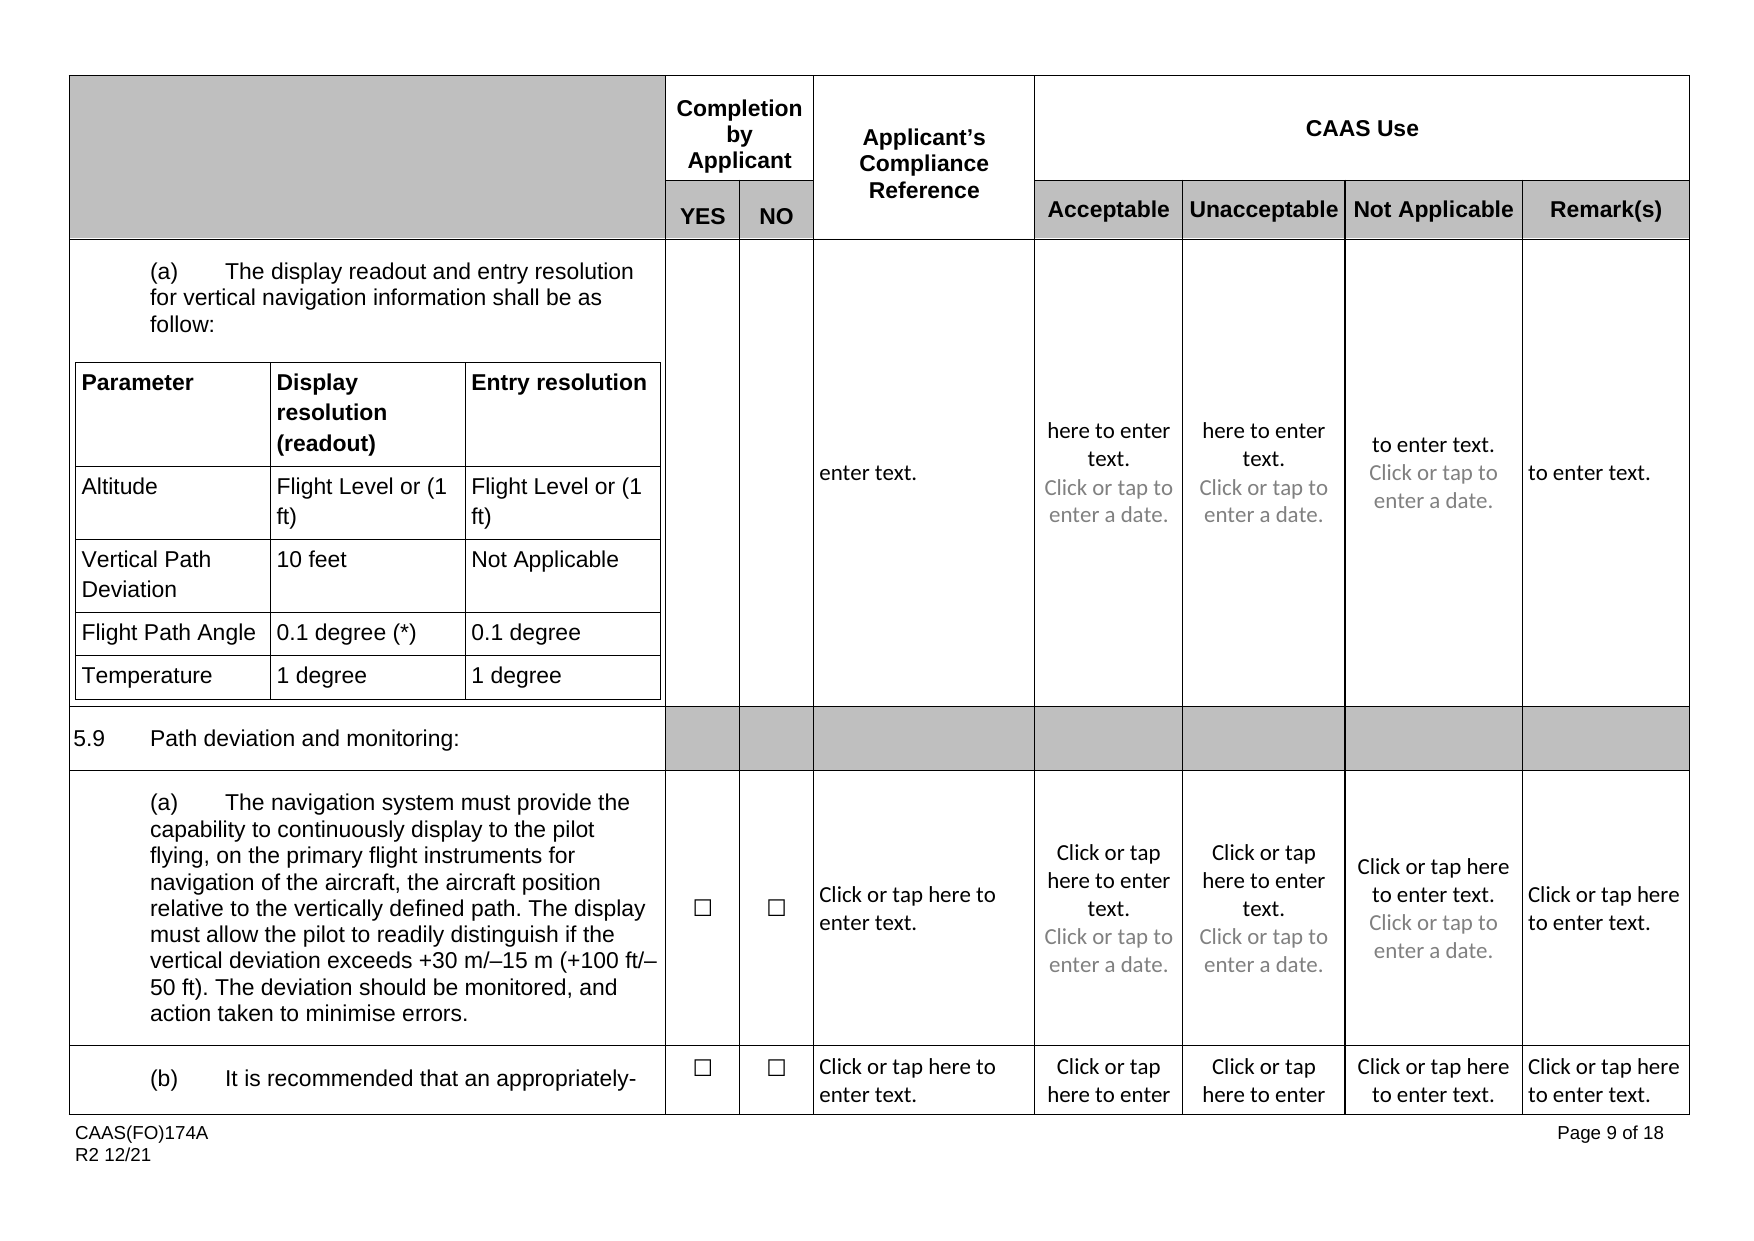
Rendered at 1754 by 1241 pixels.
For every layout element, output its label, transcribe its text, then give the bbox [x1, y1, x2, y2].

table_cell [1523, 707, 1689, 770]
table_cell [70, 1046, 665, 1114]
table_cell [1035, 771, 1182, 1045]
table_cell [1346, 771, 1522, 1045]
table_header Applicant’s Compliance Reference [814, 76, 1034, 238]
table_cell [1183, 771, 1344, 1045]
table_cell NO [740, 181, 813, 238]
table_cell Not Applicable [1346, 181, 1522, 238]
table_cell [1035, 240, 1182, 706]
table_cell [1183, 240, 1344, 706]
table_cell [1035, 1046, 1182, 1114]
table_cell Unacceptable [1183, 181, 1344, 238]
table_cell (a) The navigation system must provide the capability to continuously display to the pilot flying, on the primary flight instruments for navigation of the aircraft, the aircraft position relative to the vertically defined path. The display must allow the pilot to readily distinguish if the vertical deviation exceeds +30 m/–15 m (+100 ft/– 50 ft). The deviation should be monitored, and action taken to minimise errors. [70, 771, 665, 1045]
table_cell Acceptable [1035, 181, 1182, 238]
table_cell YES [666, 181, 739, 238]
table_cell [1346, 1046, 1522, 1114]
table_cell [1346, 707, 1522, 770]
table_header [70, 76, 665, 238]
table_cell [666, 707, 739, 770]
table_header Completion by Applicant [666, 76, 813, 179]
table_cell [1035, 707, 1182, 770]
table_cell [1183, 1046, 1344, 1114]
table_cell 5.9 Path deviation and monitoring: [70, 707, 665, 770]
table_cell [814, 707, 1034, 770]
table_cell [740, 707, 813, 770]
table_cell [1183, 707, 1344, 770]
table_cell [70, 240, 665, 706]
table_cell Remark(s) [1523, 181, 1689, 238]
table_header CAAS Use [1035, 76, 1689, 179]
table_cell [1346, 240, 1522, 706]
